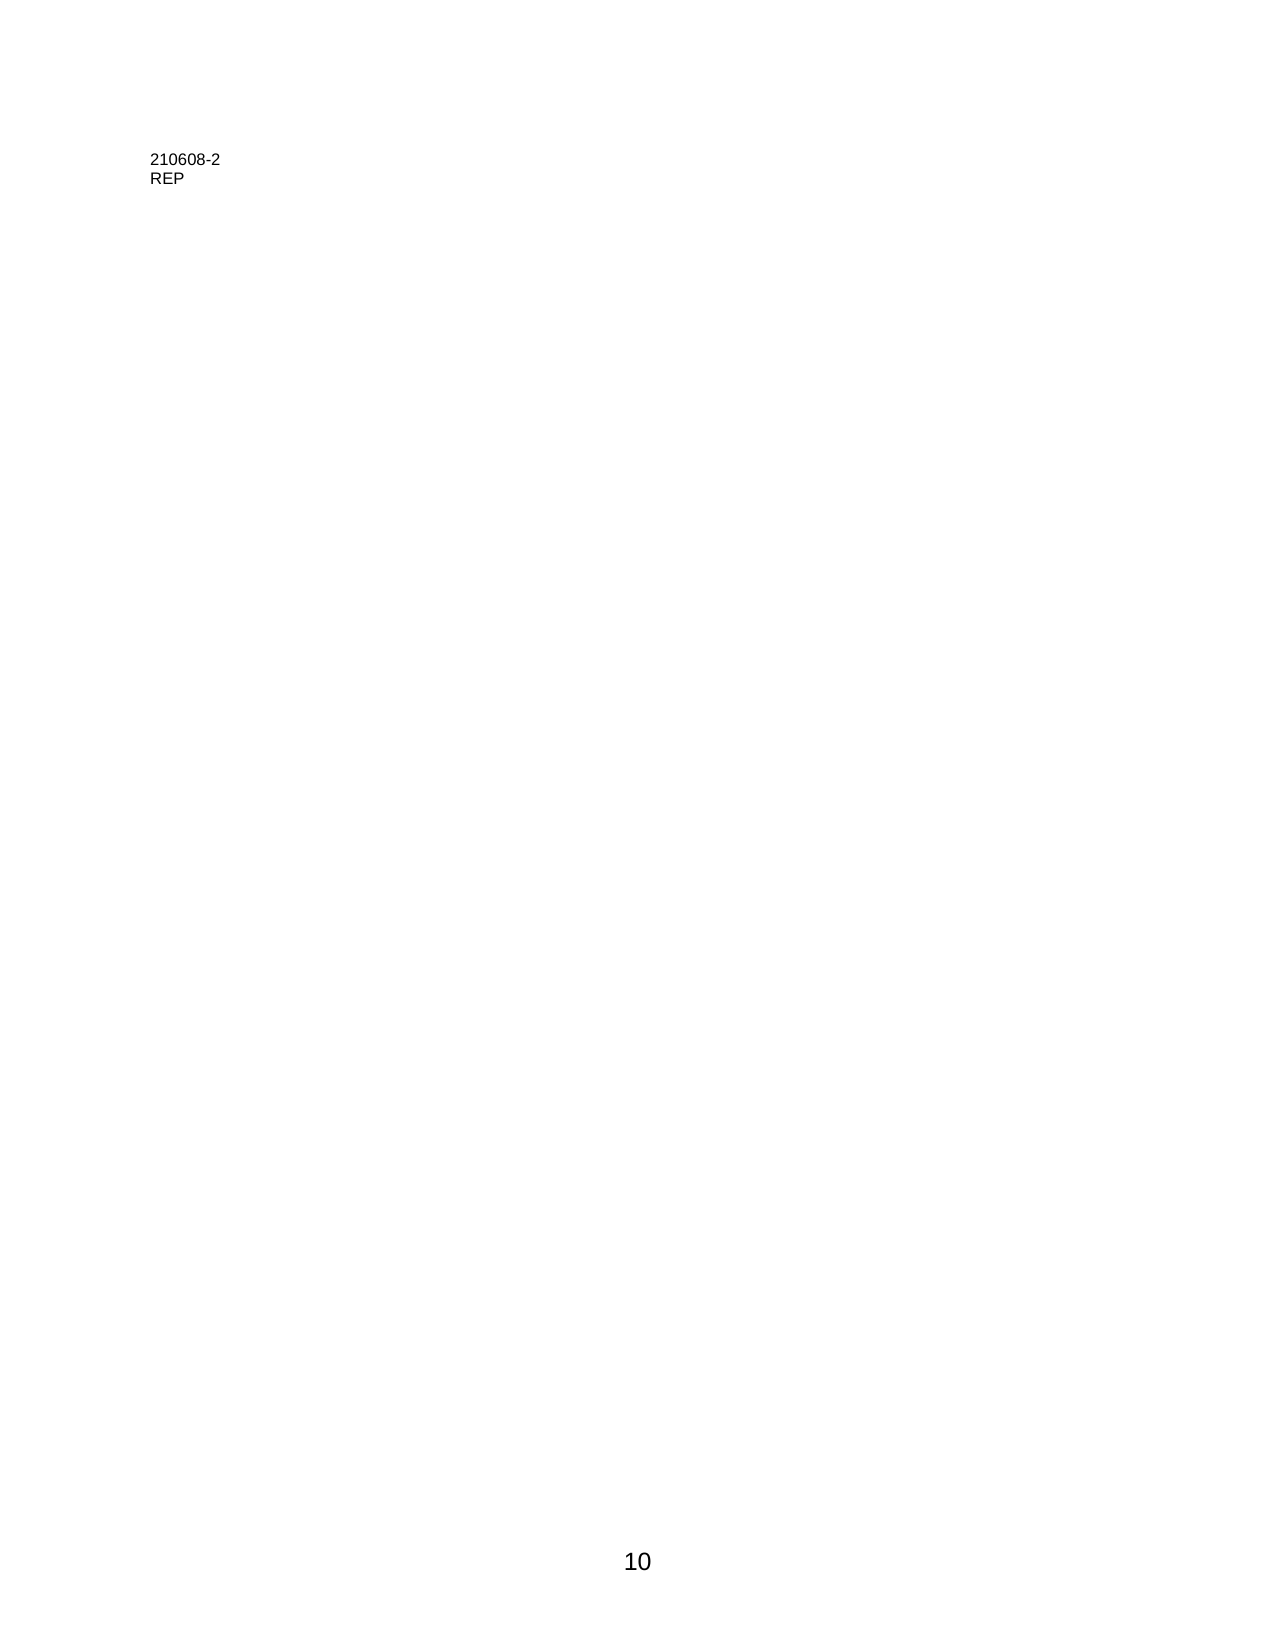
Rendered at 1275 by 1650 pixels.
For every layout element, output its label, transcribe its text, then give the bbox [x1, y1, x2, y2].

text REP [150, 169, 1125, 188]
text 210608-2 [150, 150, 1125, 169]
